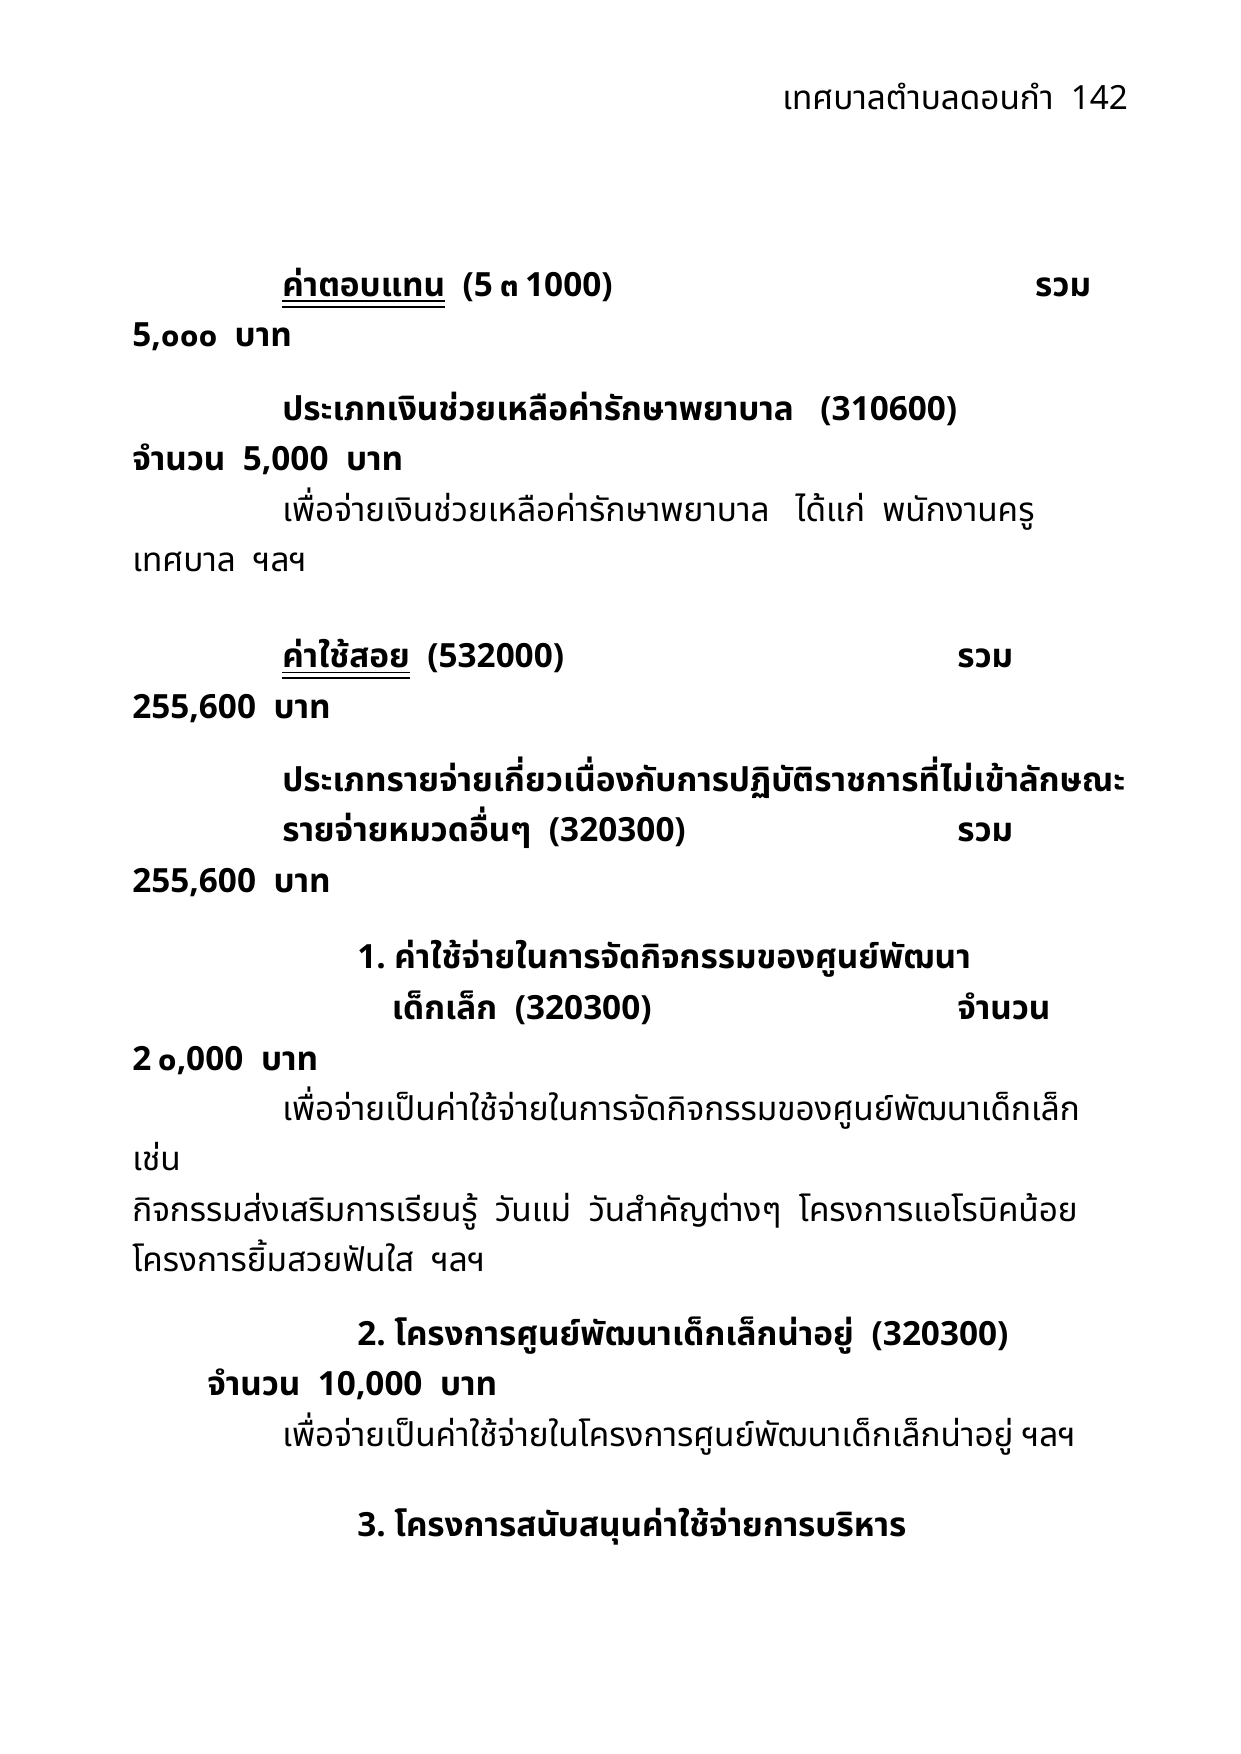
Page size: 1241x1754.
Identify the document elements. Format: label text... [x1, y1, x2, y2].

text 3. โครงการสนับสนุนค่าใช้จ่ายการบริหาร [132, 1501, 1128, 1551]
text ค่าตอบแทน (5๓1000) รวม 5,๐๐๐ บาท [132, 260, 1128, 362]
text เพื่อจ่ายเงินช่วยเหลือค่ารักษาพยาบาล ได้แก่ พนักงานครูเทศบาล ฯลฯ [132, 486, 1128, 586]
text เพื่อจ่ายเป็นค่าใช้จ่ายในโครงการศูนย์พัฒนาเด็กเล็กน่าอยู่ ฯลฯ [132, 1411, 1128, 1461]
text กิจกรรมส่งเสริมการเรียนรู้ วันแม่ วันสำคัญต่างๆ โครงการแอโรบิคน้อย โครงการยิ้มสวยฟันใส ฯลฯ [132, 1186, 1128, 1287]
text ประเภทเงินช่วยเหลือค่ารักษาพยาบาล (310600) จำนวน 5,000 บาท [132, 384, 1128, 486]
text ประเภทรายจ่ายเกี่ยวเนื่องกับการปฏิบัติราชการที่ไม่เข้าลักษณะ [132, 756, 1128, 806]
text ค่าใช้สอย (532000) รวม 255,600 บาท [132, 632, 1128, 733]
text 1. ค่าใช้จ่ายในการจัดกิจกรรมของศูนย์พัฒนา [132, 933, 1128, 984]
text 2. โครงการศูนย์พัฒนาเด็กเล็กน่าอยู่ (320300) จำนวน 10,000 บาท [132, 1309, 1128, 1411]
text เพื่อจ่ายเป็นค่าใช้จ่ายในการจัดกิจกรรมของศูนย์พัฒนาเด็กเล็ก เช่น [132, 1085, 1128, 1186]
text เด็กเล็ก (320300) จำนวน 2๐,000 บาท [132, 984, 1128, 1085]
text รายจ่ายหมวดอื่นๆ (320300) รวม 255,600 บาท [132, 806, 1128, 907]
